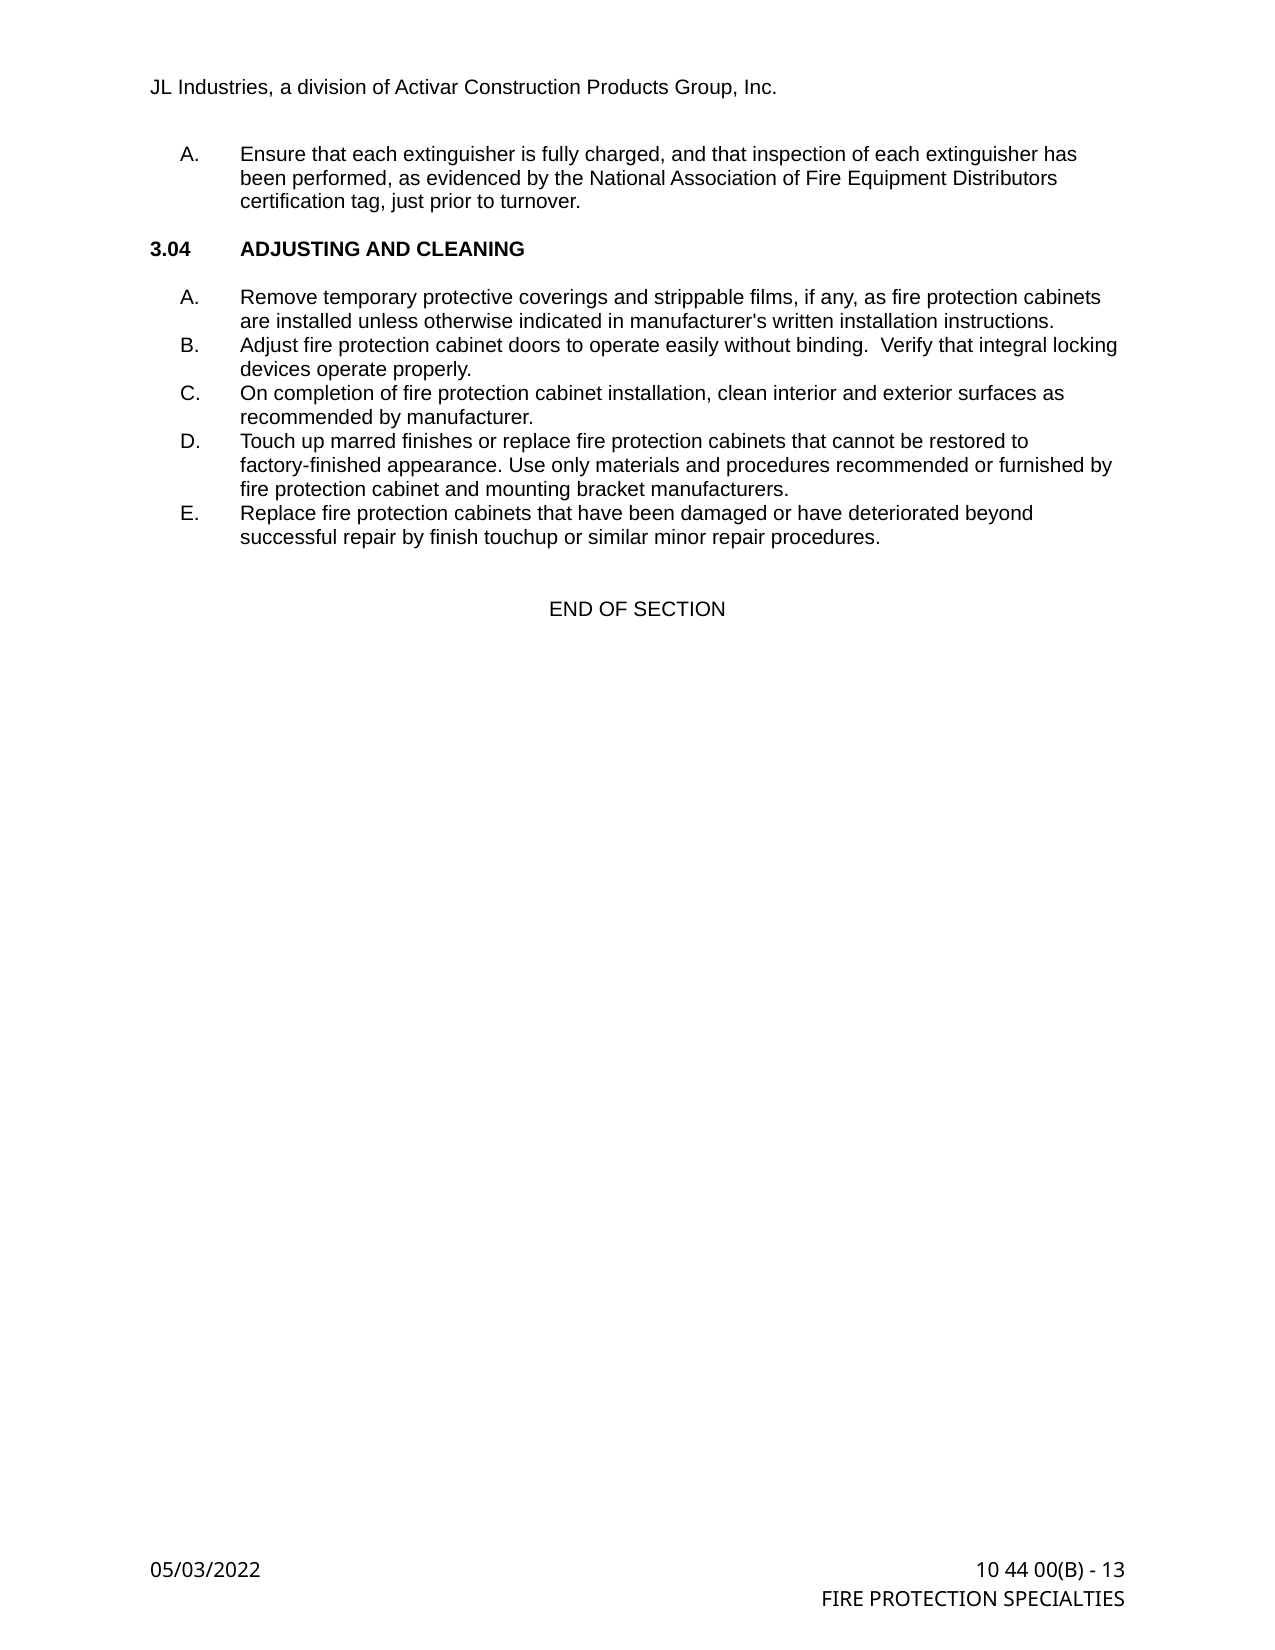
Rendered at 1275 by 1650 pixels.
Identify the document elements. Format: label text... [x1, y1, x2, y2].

text A. Remove temporary protective coverings and strippable films, if any, as fire protection cabinets are installed unless otherwise indicated in manufacturer's written installation instructions. [180, 285, 1125, 333]
text C. On completion of fire protection cabinet installation, clean interior and exterior surfaces as recommended by manufacturer. [180, 381, 1125, 429]
text D. Touch up marred finishes or replace fire protection cabinets that cannot be restored to factory-finished appearance. Use only materials and procedures recommended or furnished by fire protection cabinet and mounting bracket manufacturers. [180, 429, 1125, 501]
text A. Ensure that each extinguisher is fully charged, and that inspection of each extinguisher has been performed, as evidenced by the National Association of Fire Equipment Distributors certification tag, just prior to turnover. [180, 141, 1125, 213]
text 3.04 ADJUSTING AND CLEANING [150, 237, 1125, 261]
text END OF SECTION [150, 597, 1125, 621]
text E. Replace fire protection cabinets that have been damaged or have deteriorated beyond successful repair by finish touchup or similar minor repair procedures. [180, 501, 1125, 549]
text B. Adjust fire protection cabinet doors to operate easily without binding. Verify that integral locking devices operate properly. [180, 333, 1125, 381]
